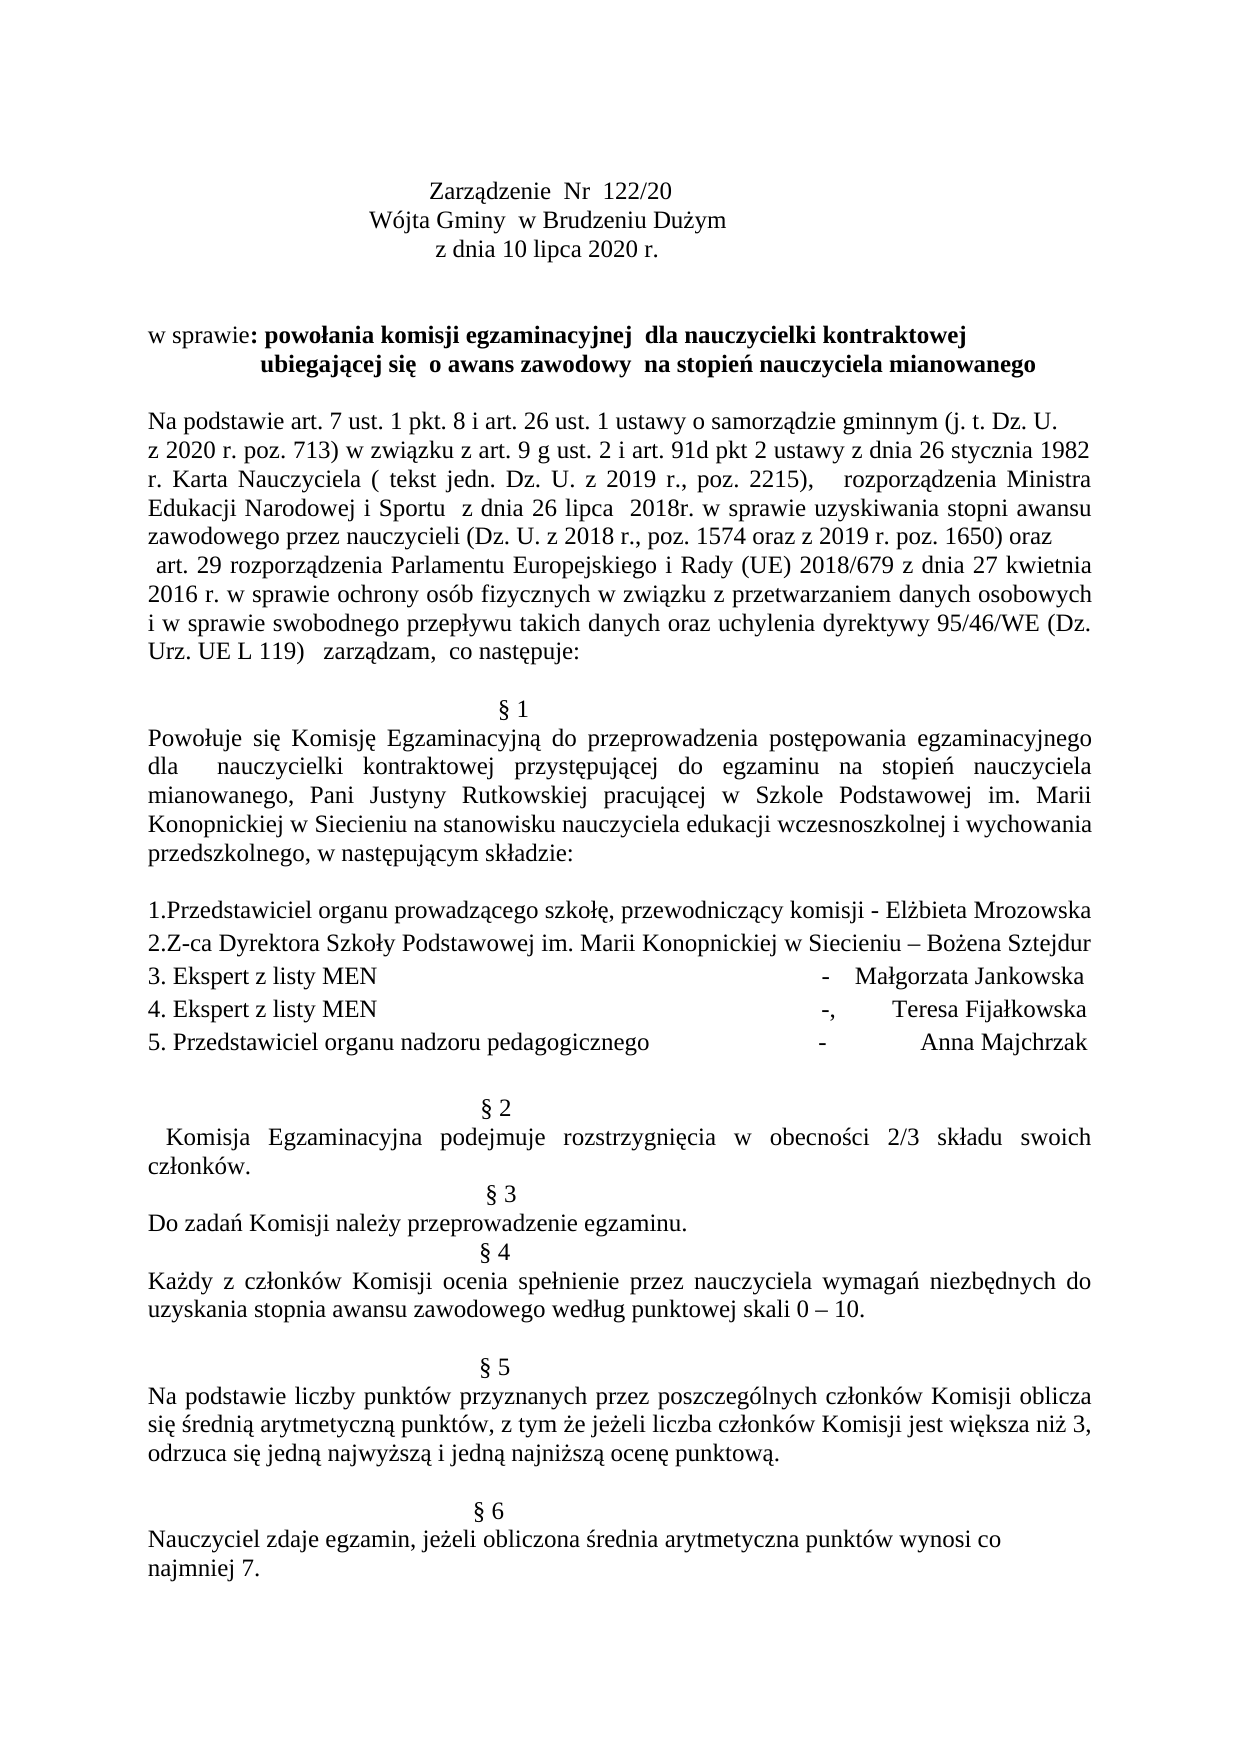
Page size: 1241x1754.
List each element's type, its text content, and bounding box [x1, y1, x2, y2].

text Powołuje się Komisję Egzaminacyjną do przeprowadzenia postępowania egzaminacyjnego dla nauczycielki kontraktowej przystępującej do egzaminu na stopień nauczyciela mianowanego, Pani Justyny Rutkowskiej pracującej w Szkole Podstawowej im. Marii Konopnickiej w Siecieniu na stanowisku nauczyciela edukacji wczesnoszkolnej i wychowania przedszkolnego, w następującym składzie: [148, 723, 1093, 866]
text Do zadań Komisji należy przeprowadzenie egzaminu. [148, 1208, 1093, 1237]
text w sprawie: powołania komisji egzaminacyjnej dla nauczycielki kontraktowej [148, 320, 1093, 349]
text Na podstawie art. 7 ust. 1 pkt. 8 i art. 26 ust. 1 ustawy o samorządzie gminnym (j. t. Dz. U. [148, 406, 1093, 435]
text 5. Przedstawiciel organu nadzoru pedagogicznego - Anna Majchrzak [148, 1027, 1093, 1056]
text art. 29 rozporządzenia Parlamentu Europejskiego i Rady (UE) 2018/679 z dnia 27 kwietnia 2016 r. w sprawie ochrony osób fizycznych w związku z przetwarzaniem danych osobowych i w sprawie swobodnego przepływu takich danych oraz uchylenia dyrektywy 95/46/WE (Dz. Urz. UE L 119) zarządzam, co następuje: [148, 550, 1093, 665]
text 1.Przedstawiciel organu prowadzącego szkołę, przewodniczący komisji - Elżbieta Mrozowska [148, 895, 1093, 924]
text § 3 [148, 1179, 1093, 1208]
text Nauczyciel zdaje egzamin, jeżeli obliczona średnia arytmetyczna punktów wynosi co [148, 1524, 1093, 1553]
text ubiegającej się o awans zawodowy na stopień nauczyciela mianowanego [148, 349, 1093, 378]
text 2.Z-ca Dyrektora Szkoły Podstawowej im. Marii Konopnickiej w Siecieniu – Bożena Sztejdur [148, 928, 1093, 957]
text § 4 [148, 1237, 1093, 1266]
text § 2 [148, 1093, 1093, 1122]
text 3. Ekspert z listy MEN - Małgorzata Jankowska [148, 961, 1093, 990]
text 4. Ekspert z listy MEN -, Teresa Fijałkowska [148, 994, 1093, 1023]
text § 5 [148, 1352, 1093, 1381]
text Każdy z członków Komisji ocenia spełnienie przez nauczyciela wymagań niezbędnych do uzyskania stopnia awansu zawodowego według punktowej skali 0 – 10. [148, 1266, 1093, 1323]
text z 2020 r. poz. 713) w związku z art. 9 g ust. 2 i art. 91d pkt 2 ustawy z dnia 26 stycznia 1982 r. Karta Nauczyciela ( tekst jedn. Dz. U. z 2019 r., poz. 2215), rozporządzenia Ministra Edukacji Narodowej i Sportu z dnia 26 lipca 2018r. w sprawie uzyskiwania stopni awansu zawodowego przez nauczycieli (Dz. U. z 2018 r., poz. 1574 oraz z 2019 r. poz. 1650) oraz [148, 435, 1093, 550]
text Komisja Egzaminacyjna podejmuje rozstrzygnięcia w obecności 2/3 składu swoich członków. [148, 1122, 1093, 1179]
text Zarządzenie Nr 122/20 [148, 176, 1093, 205]
text § 1 [148, 694, 1093, 723]
text najmniej 7. [148, 1553, 1093, 1582]
text Na podstawie liczby punktów przyznanych przez poszczególnych członków Komisji oblicza się średnią arytmetyczną punktów, z tym że jeżeli liczba członków Komisji jest większa niż 3, odrzuca się jedną najwyższą i jedną najniższą ocenę punktową. [148, 1381, 1093, 1467]
text z dnia 10 lipca 2020 r. [148, 234, 1093, 263]
text Wójta Gminy w Brudzeniu Dużym [148, 205, 1093, 234]
text § 6 [148, 1496, 1093, 1524]
